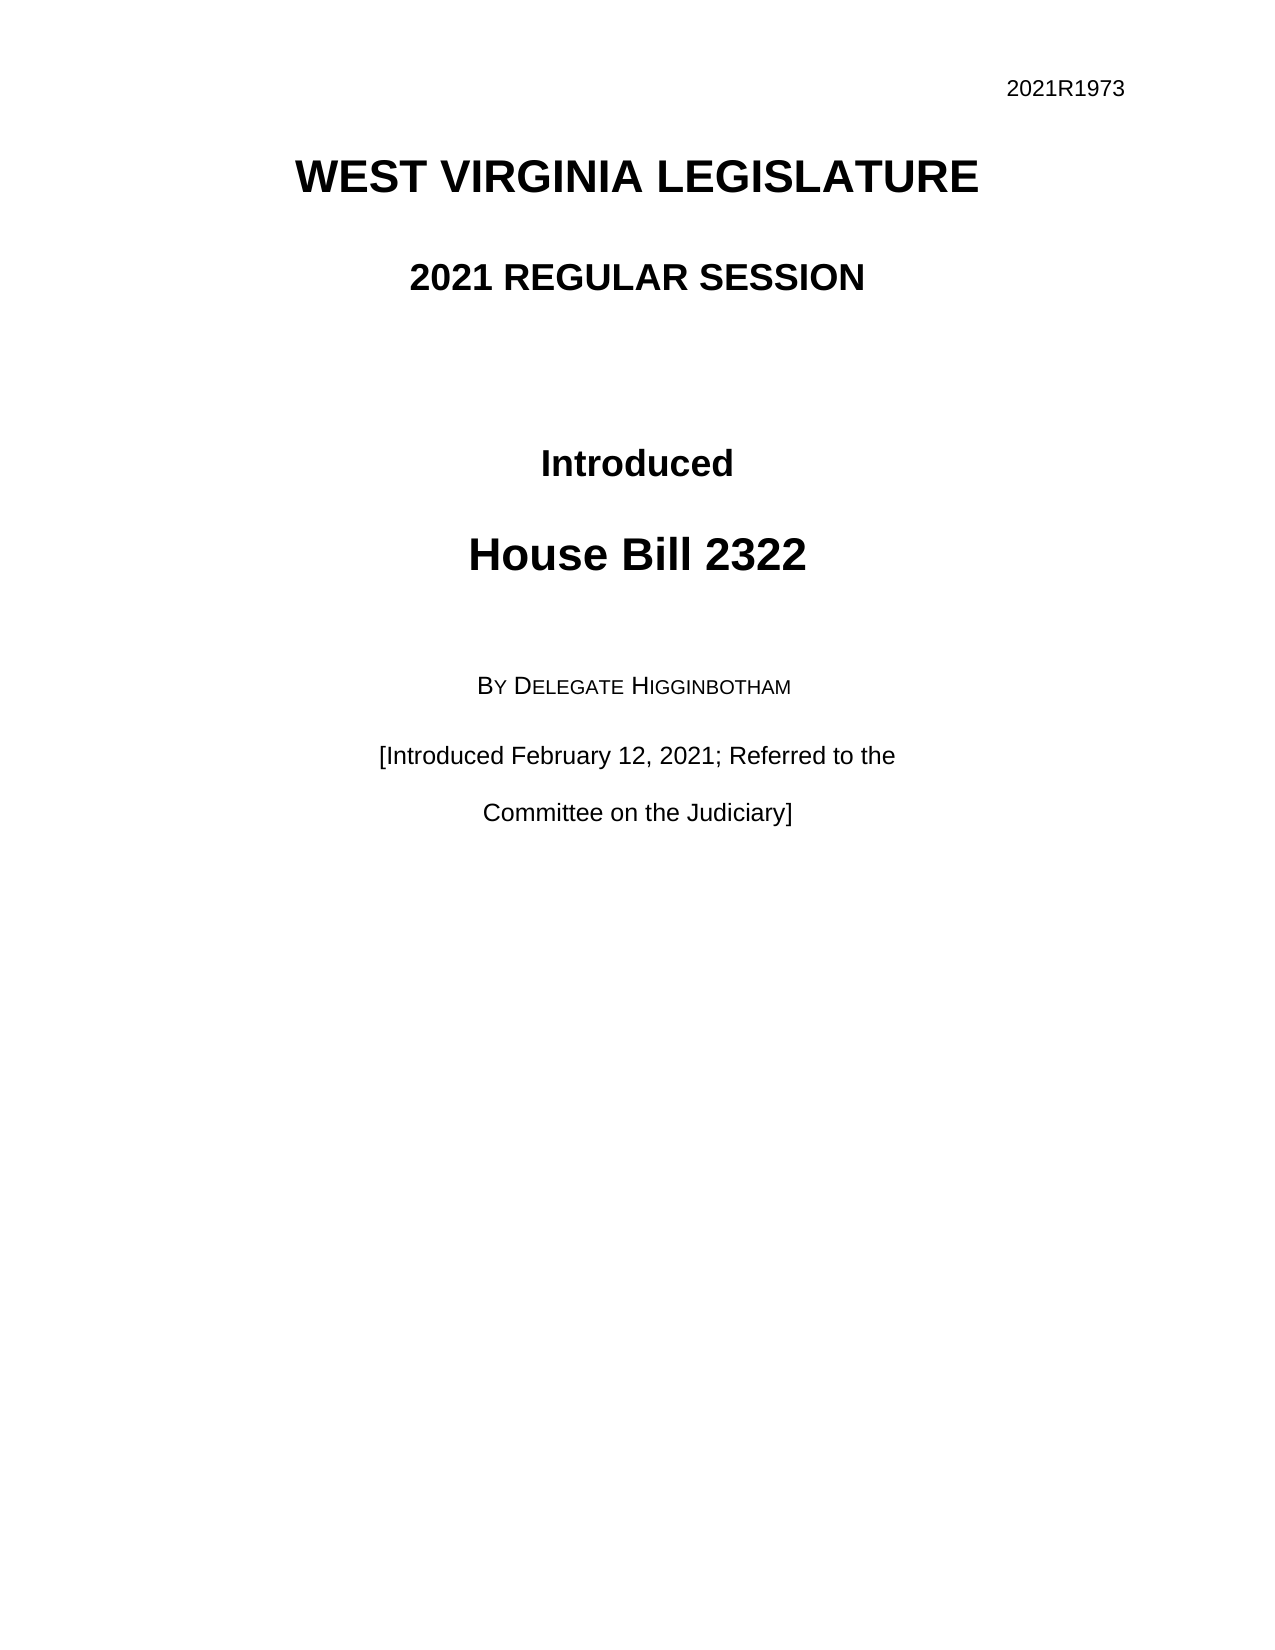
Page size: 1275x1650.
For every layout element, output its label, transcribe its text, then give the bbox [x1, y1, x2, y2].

title 2021 regular session [150, 255, 1125, 298]
text By [337, 671, 937, 699]
title WEST virginia legislature [150, 150, 1125, 203]
text Bill [150, 528, 1125, 581]
text [] [337, 741, 937, 827]
